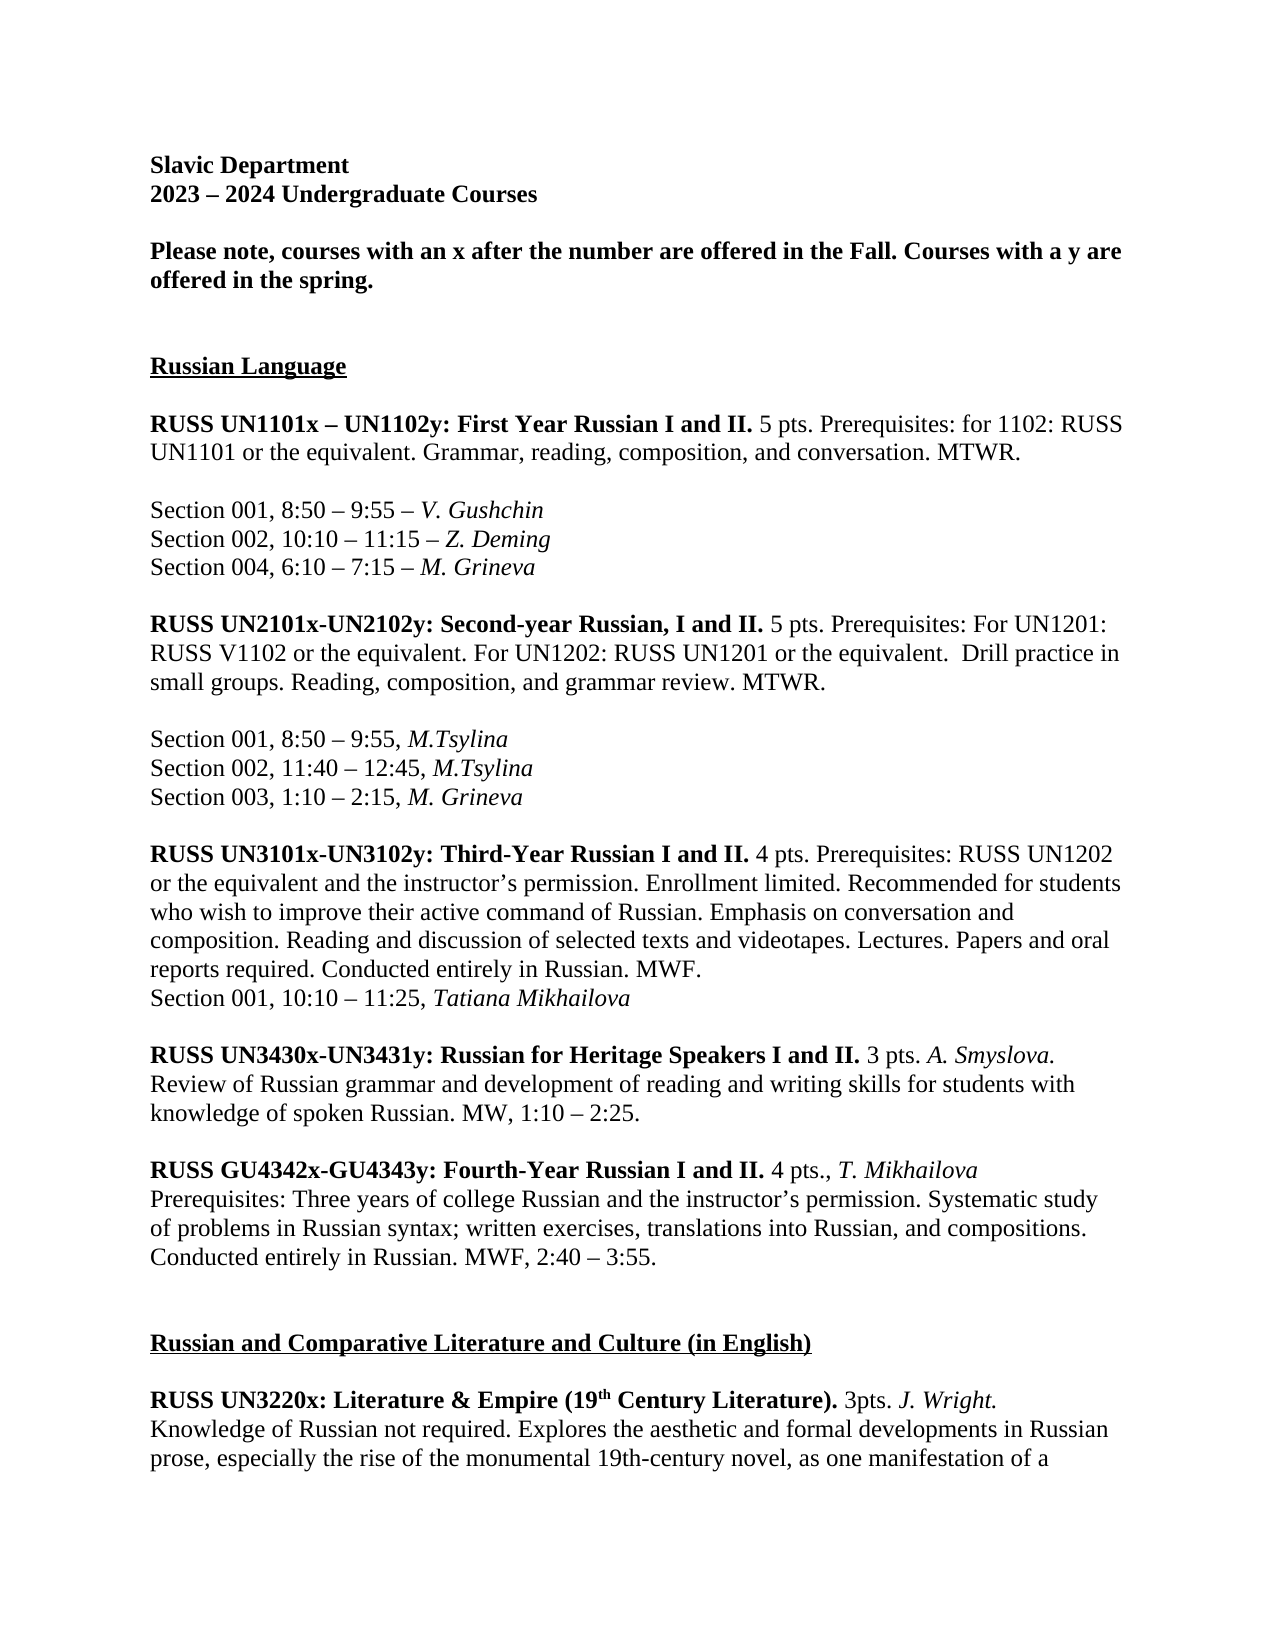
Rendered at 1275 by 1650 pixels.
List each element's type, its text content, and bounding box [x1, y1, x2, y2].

text Russian Language [150, 351, 1125, 380]
text Section 003, 1:10 – 2:15, M. Grineva [150, 782, 1125, 811]
text Section 001, 8:50 – 9:55, M.Tsylina [150, 696, 1125, 753]
text RUSS UN3430x-UN3431y: Russian for Heritage Speakers I and II. 3 pts. A. Smyslova. Review of Russian grammar and development of reading and writing skills for students with knowledge of spoken Russian. MW, 1:10 – 2:25. [150, 1012, 1125, 1127]
text Section 002, 11:40 – 12:45, M.Tsylina [150, 753, 1125, 782]
text Please note, courses with an x after the number are offered in the Fall. Courses with a y are offered in the spring. [150, 236, 1125, 294]
text Section 001, 10:10 – 11:25, Tatiana Mikhailova [150, 983, 1125, 1012]
text RUSS UN2101x-UN2102y: Second-year Russian, I and II. 5 pts. Prerequisites: For UN1201: RUSS V1102 or the equivalent. For UN1202: RUSS UN1201 or the equivalent. Drill practice in small groups. Reading, composition, and grammar review. MTWR. [150, 609, 1125, 696]
text RUSS UN1101x – UN1102y: First Year Russian I and II. 5 pts. Prerequisites: for 1102: RUSS UN1101 or the equivalent. Grammar, reading, composition, and conversation. MTWR. [150, 409, 1125, 466]
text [150, 1299, 1125, 1472]
text Slavic Department [150, 150, 1125, 179]
text Section 001, 8:50 – 9:55 – V. Gushchin Section 002, 10:10 – 11:15 – Z. Deming [150, 466, 1125, 552]
text RUSS GU4342x-GU4343y: Fourth-Year Russian I and II. 4 pts., T. Mikhailova Prerequisites: Three years of college Russian and the instructor’s permission. Systematic study of problems in Russian syntax; written exercises, translations into Russian, and compositions. Conducted entirely in Russian. MWF, 2:40 – 3:55. [150, 1156, 1125, 1271]
text 2023 – 2024 Undergraduate Courses [150, 179, 1125, 207]
text Section 004, 6:10 – 7:15 – M. Grineva [150, 552, 1125, 581]
text RUSS UN3101x-UN3102y: Third-Year Russian I and II. 4 pts. Prerequisites: RUSS UN1202 or the equivalent and the instructor’s permission. Enrollment limited. Recommended for students who wish to improve their active command of Russian. Emphasis on conversation and composition. Reading and discussion of selected texts and videotapes. Lectures. Papers and oral reports required. Conducted entirely in Russian. MWF. [150, 839, 1125, 983]
